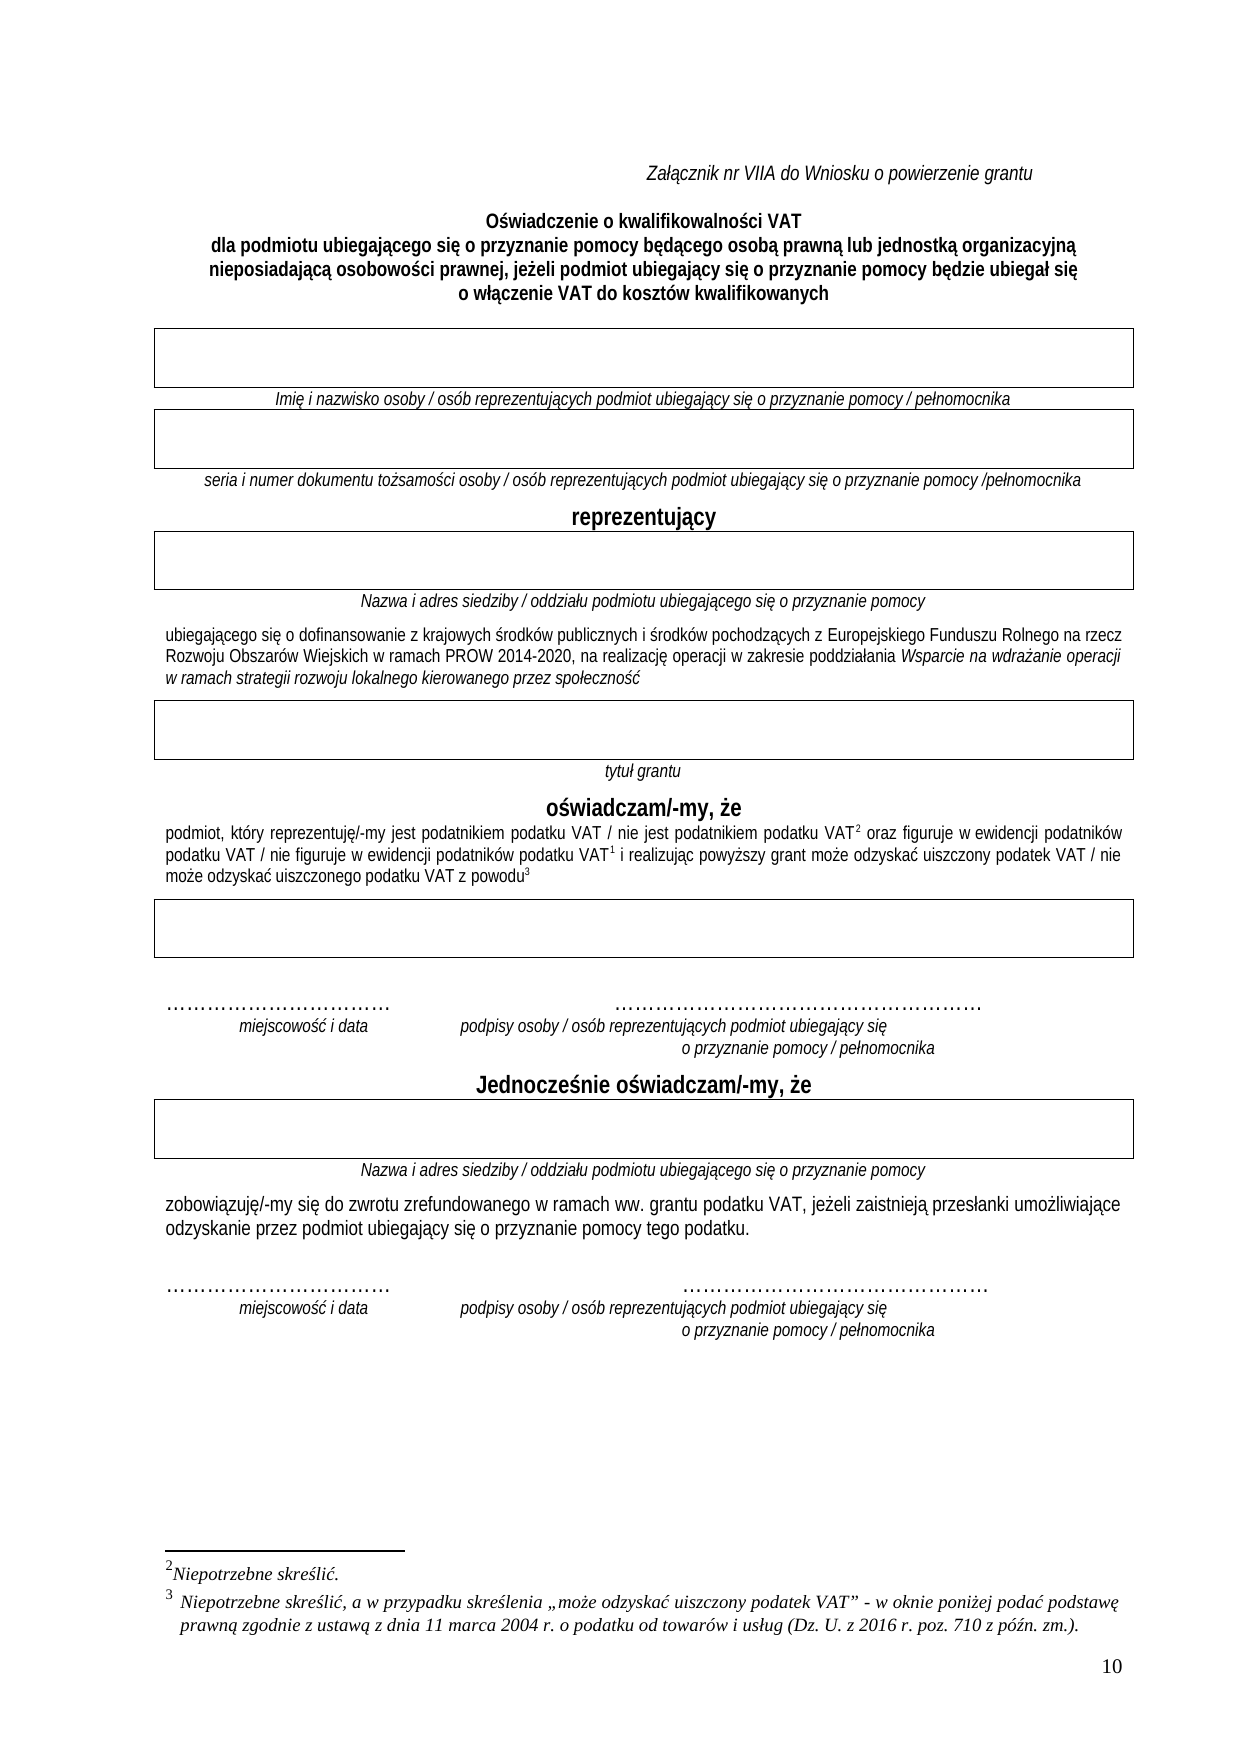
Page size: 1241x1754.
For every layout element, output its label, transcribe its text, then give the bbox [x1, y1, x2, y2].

text Jednocześnie oświadczam/-my, że [165, 1070, 1122, 1099]
text dla podmiotu ubiegającego się o przyznanie pomocy będącego osobą prawną lub jednostką organizacyjną nieposiadającą osobowości prawnej, jeżeli podmiot ubiegający się o przyznanie pomocy będzie ubiegał się o włączenie VAT do kosztów kwalifikowanych [165, 232, 1122, 304]
text podmiot, który reprezentuję/-my jest podatnikiem podatku VAT / nie jest podatnikiem podatku VAT oraz figuruje w ewidencji podatników podatku VAT / nie figuruje w ewidencji podatników podatku VAT1 i realizując powyższy grant może odzyskać uiszczony podatek VAT / nie może odzyskać uiszczonego podatku VAT z powodu [165, 822, 1122, 887]
text Nazwa i adres siedziby / oddziału podmiotu ubiegającego się o przyznanie pomocy [165, 590, 1122, 612]
text zobowiązuję/-my się do zwrotu zrefundowanego w ramach ww. grantu podatku VAT, jeżeli zaistnieją przesłanki umożliwiające odzyskanie przez podmiot ubiegający się o przyznanie pomocy tego podatku. [165, 1192, 1122, 1240]
text oświadczam/-my, że [165, 793, 1122, 822]
text ubiegającego się o dofinansowanie z krajowych środków publicznych i środków pochodzących z Europejskiego Funduszu Rolnego na rzecz Rozwoju Obszarów Wiejskich w ramach PROW 2014-2020, na realizację operacji w zakresie poddziałania Wsparcie na wdrażanie operacji w ramach strategii rozwoju lokalnego kierowanego przez społeczność [165, 624, 1122, 688]
table_header [155, 900, 1133, 957]
table_header [155, 329, 1133, 387]
text Imię i nazwisko osoby / osób reprezentujących podmiot ubiegający się o przyznanie pomocy / pełnomocnika [165, 388, 1122, 409]
table_header [155, 410, 1133, 468]
text reprezentujący [165, 502, 1122, 531]
text Oświadczenie o kwalifikowalności VAT [165, 208, 1122, 232]
table_header [155, 532, 1133, 589]
text seria i numer dokumentu tożsamości osoby / osób reprezentujących podmiot ubiegający się o przyznanie pomocy /pełnomocnika [165, 469, 1122, 490]
table_header [155, 1100, 1133, 1157]
text tytuł grantu [165, 760, 1122, 781]
text …………………………… ……………………………………… [165, 1268, 1122, 1297]
text miejscowość i data podpisy osoby / osób reprezentujących podmiot ubiegający się [165, 1015, 1122, 1037]
table_header [155, 701, 1133, 759]
text o przyznanie pomocy / pełnomocnika [608, 1037, 1122, 1058]
text Nazwa i adres siedziby / oddziału podmiotu ubiegającego się o przyznanie pomocy [165, 1159, 1122, 1180]
text Załącznik nr VIIA do Wniosku o powierzenie grantu [647, 161, 1122, 184]
text o przyznanie pomocy / pełnomocnika [608, 1319, 1122, 1340]
text …………………………… ……………………………………………… [165, 987, 1122, 1015]
text miejscowość i data podpisy osoby / osób reprezentujących podmiot ubiegający się [165, 1297, 1122, 1319]
